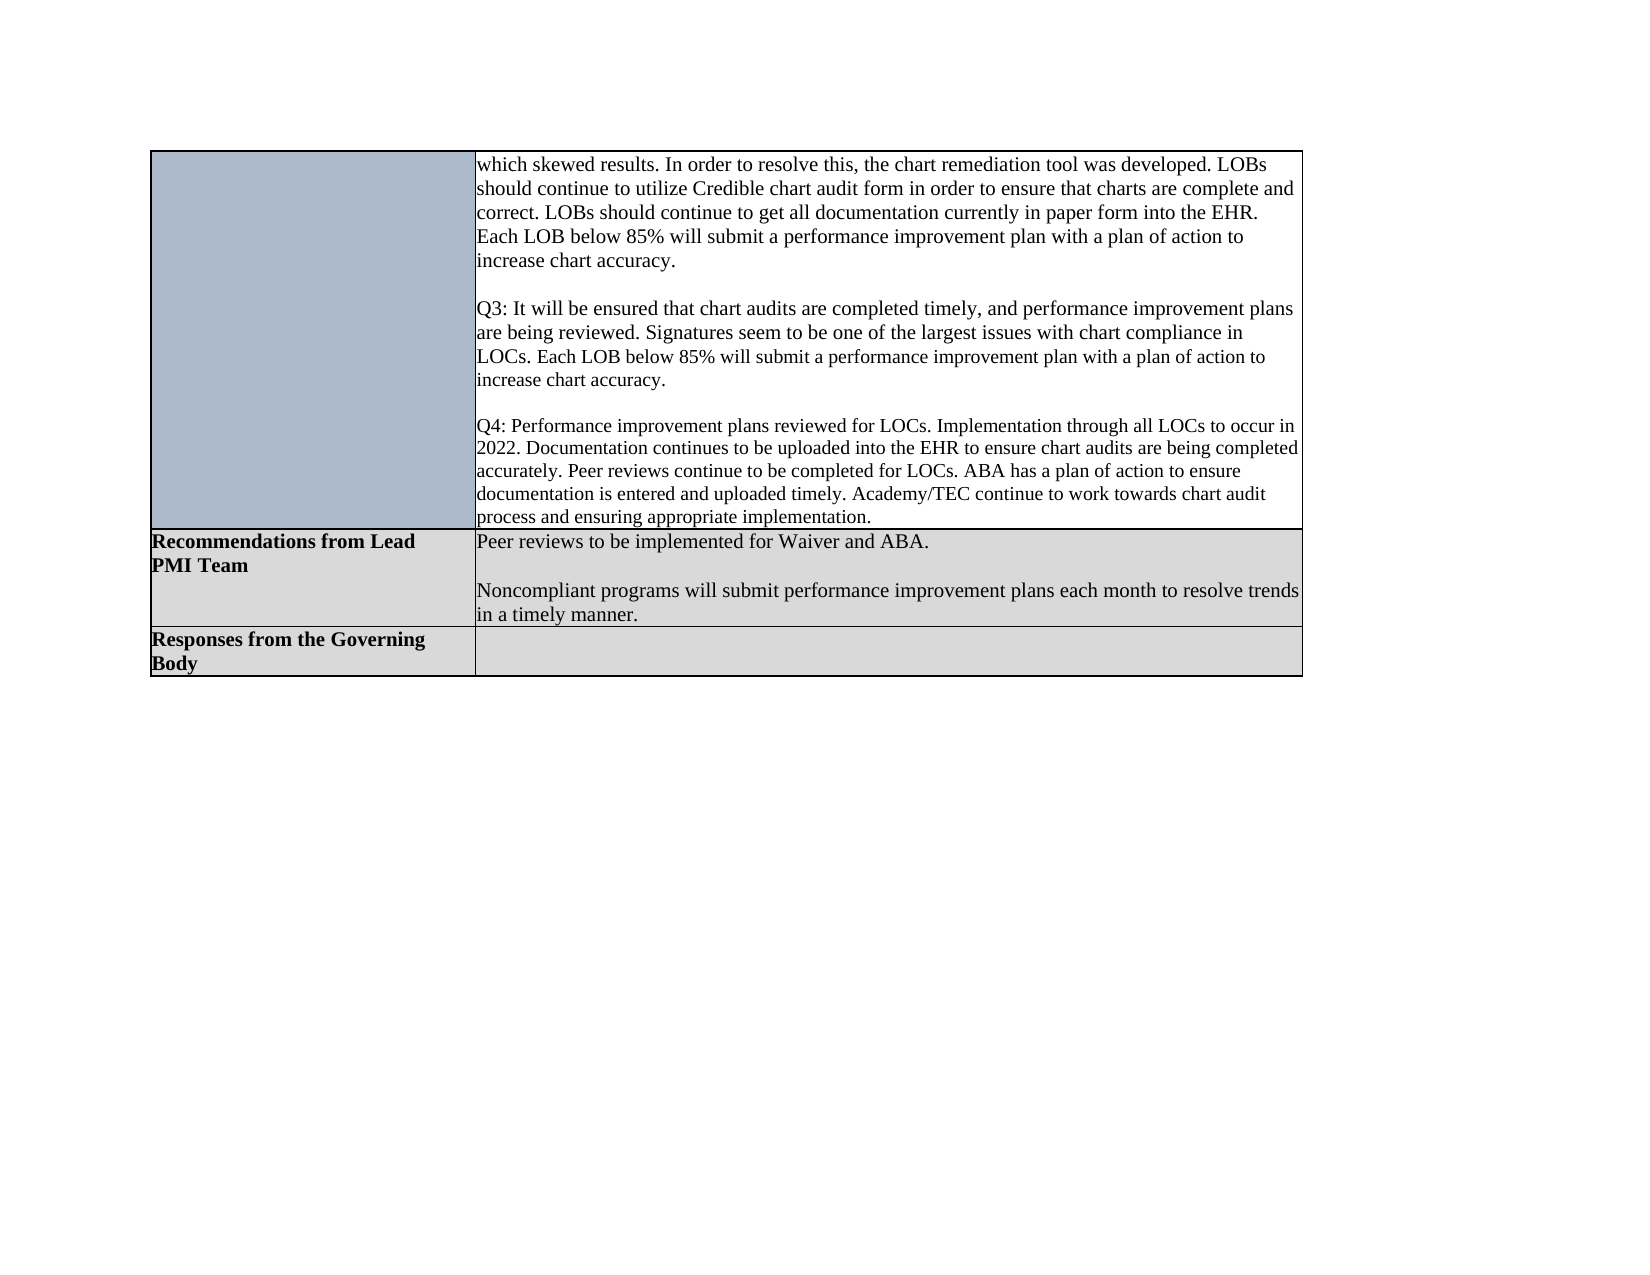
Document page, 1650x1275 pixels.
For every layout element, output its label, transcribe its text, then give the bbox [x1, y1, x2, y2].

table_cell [152, 152, 475, 528]
table_cell Recommendations from Lead PMI Team [152, 530, 475, 626]
table_cell Peer reviews to be implemented for Waiver and ABA. Noncompliant programs will submit performance improvement plans each month to resolve trends in a timely manner. [476, 530, 1302, 626]
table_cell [476, 152, 1302, 528]
table_cell Responses from the Governing Body [152, 627, 475, 675]
table_cell [476, 627, 1302, 675]
